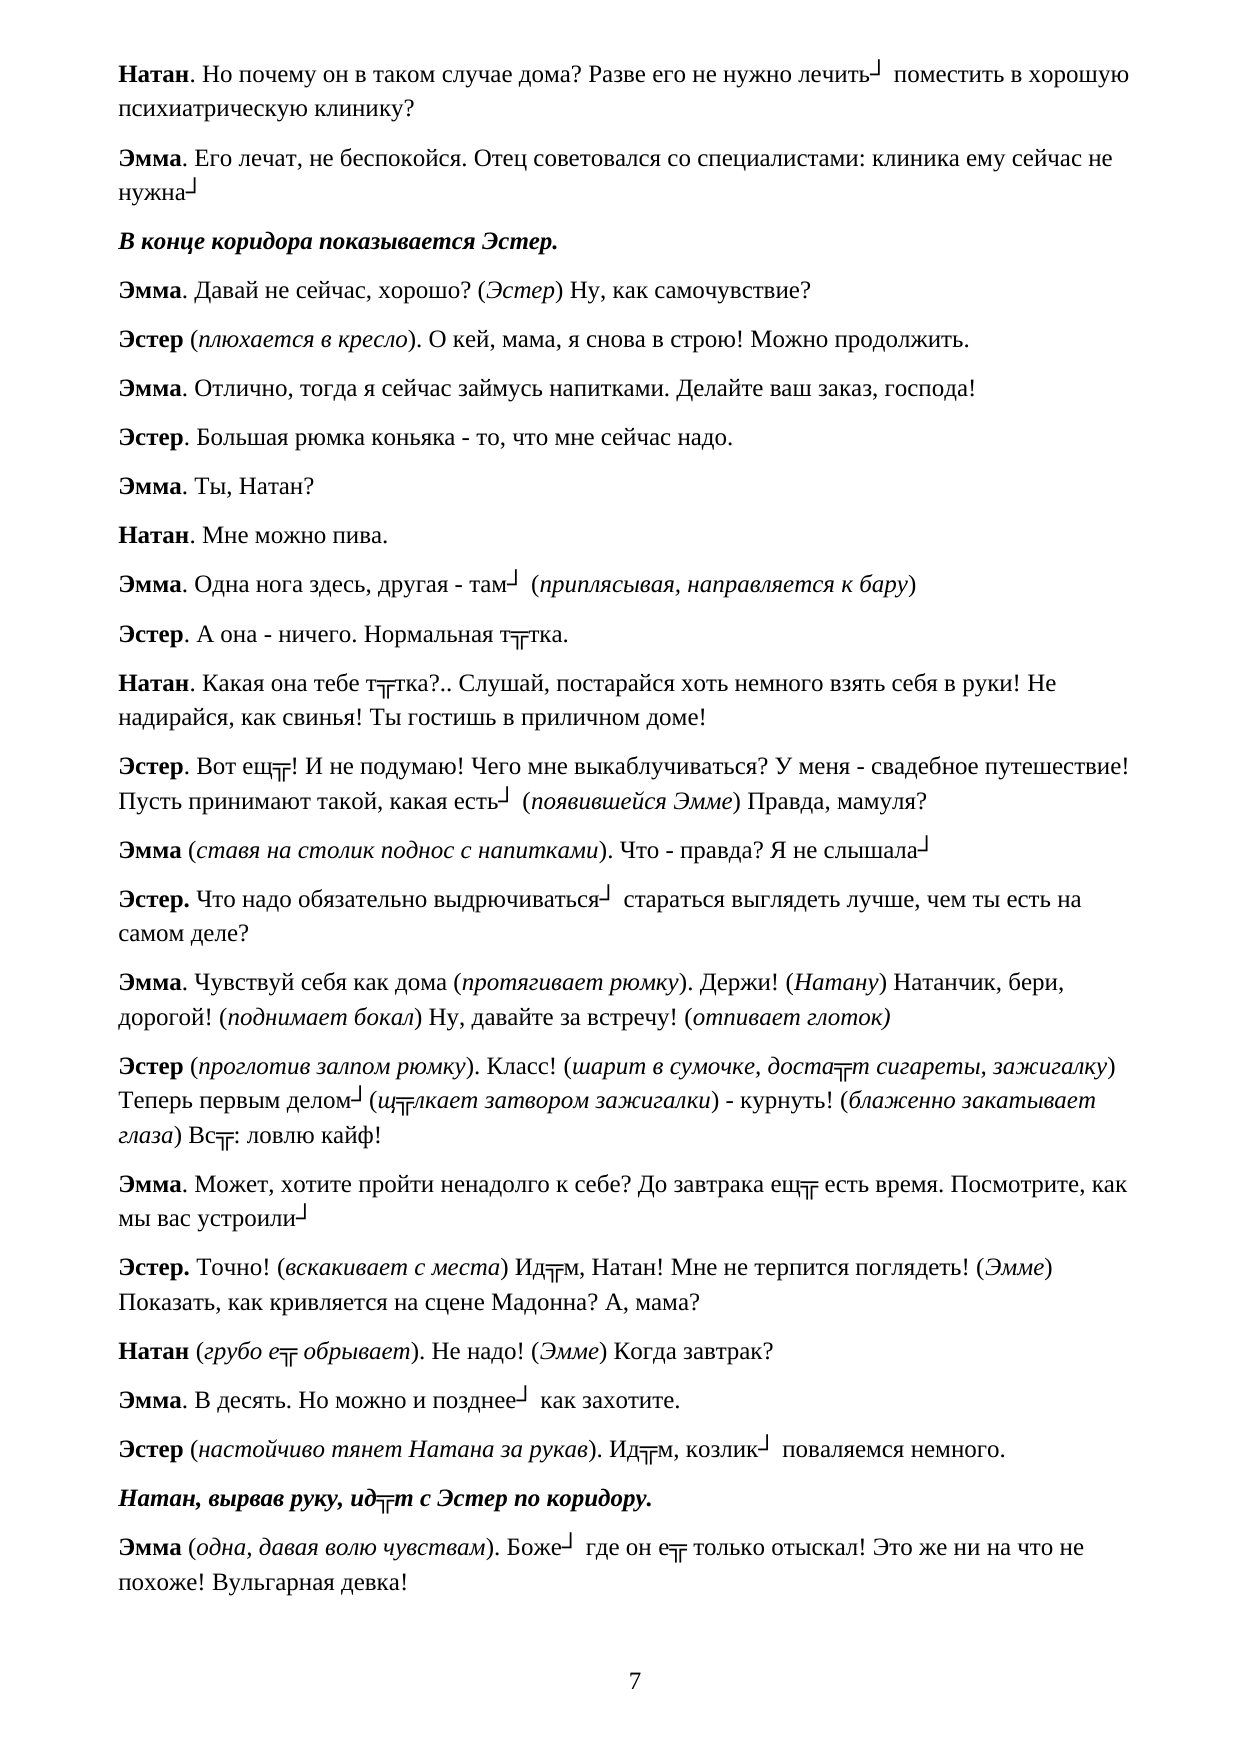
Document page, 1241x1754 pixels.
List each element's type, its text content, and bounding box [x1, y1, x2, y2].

text Эстер. Что надо обязательно выдрючиваться┘ стараться выглядеть лучше, чем ты есть на самом деле? [118, 884, 1152, 947]
text Эстер (плюхается в кресло). О кей, мама, я снова в строю! Можно продолжить. [118, 324, 1152, 353]
text Эмма. Чувствуй себя как дома (протягивает рюмку). Держи! (Натану) Натанчик, бери, дорогой! (поднимает бокал) Ну, давайте за встречу! (отпивает глоток) [118, 967, 1152, 1031]
text Эстер. Вот ещ╦! И не подумаю! Чего мне выкаблучиваться? У меня - свадебное путешествие! Пусть принимают такой, какая есть┘ (появившейся Эмме) Правда, мамуля? [118, 751, 1152, 814]
text Эмма. Отлично, тогда я сейчас займусь напитками. Делайте ваш заказ, господа! [118, 373, 1152, 402]
text Эмма (ставя на столик поднос с напитками). Что - правда? Я не слышала┘ [118, 835, 1152, 863]
text Эмма. Ты, Натан? [118, 471, 1152, 500]
text Натан, вырвав руку, ид╦т с Эстер по коридору. [118, 1483, 1152, 1512]
text В конце коридора показывается Эстер. [118, 226, 1152, 255]
text Эстер. Большая рюмка коньяка - то, что мне сейчас надо. [118, 422, 1152, 451]
text Натан (грубо е╦ обрывает). Не надо! (Эмме) Когда завтрак? [118, 1336, 1152, 1365]
text Натан. Но почему он в таком случае дома? Разве его не нужно лечить┘ поместить в хорошую психиатрическую клинику? [118, 59, 1152, 122]
text Эстер. Точно! (вскакивает с места) Ид╦м, Натан! Мне не терпится поглядеть! (Эмме) Показать, как кривляется на сцене Мадонна? А, мама? [118, 1252, 1152, 1316]
text Эмма. В десять. Но можно и позднее┘ как захотите. [118, 1385, 1152, 1414]
text Эстер (настойчиво тянет Натана за рукав). Ид╦м, козлик┘ поваляемся немного. [118, 1434, 1152, 1463]
text Эмма. Его лечат, не беспокойся. Отец советовался со специалистами: клиника ему сейчас не нужна┘ [118, 143, 1152, 206]
text Эмма. Одна нога здесь, другая - там┘ (приплясывая, направляется к бару) [118, 569, 1152, 598]
text Натан. Какая она тебе т╦тка?.. Слушай, постарайся хоть немного взять себя в руки! Не надирайся, как свинья! Ты гостишь в приличном доме! [118, 668, 1152, 731]
text Эмма. Давай не сейчас, хорошо? (Эстер) Ну, как самочувствие? [118, 275, 1152, 304]
text Эстер. А она - ничего. Нормальная т╦тка. [118, 619, 1152, 647]
text Эмма (одна, давая волю чувствам). Боже┘ где он е╦ только отыскал! Это же ни на что не похоже! Вульгарная девка! [118, 1532, 1152, 1596]
text Натан. Мне можно пива. [118, 521, 1152, 549]
text Эмма. Может, хотите пройти ненадолго к себе? До завтрака ещ╦ есть время. Посмотрите, как мы вас устроили┘ [118, 1169, 1152, 1232]
text Эстер (проглотив залпом рюмку). Класс! (шарит в сумочке, доста╦т сигареты, зажигалку) Теперь первым делом┘(щ╦лкает затвором зажигалки) - курнуть! (блаженно закатывает глаза) Вс╦: ловлю кайф! [118, 1051, 1152, 1149]
